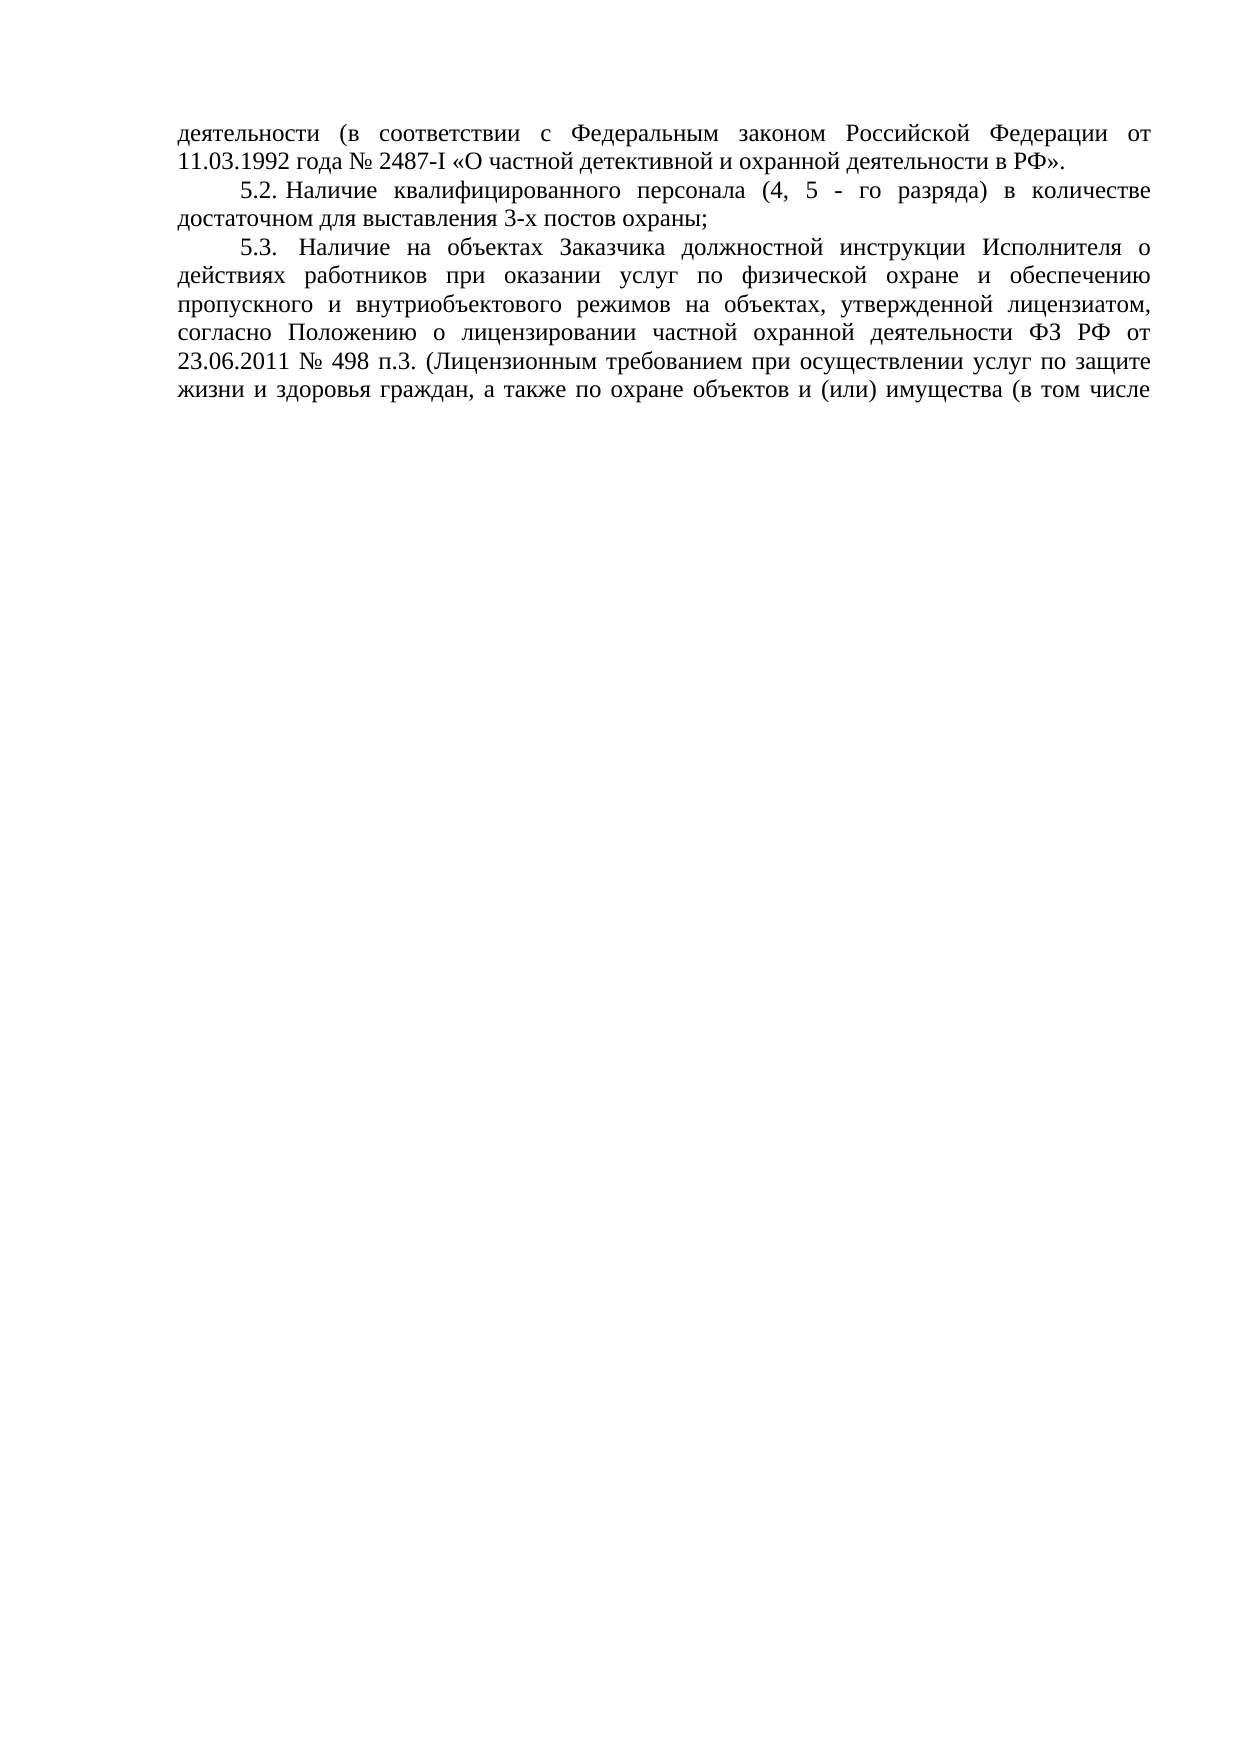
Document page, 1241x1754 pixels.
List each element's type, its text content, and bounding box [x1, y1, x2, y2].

list Наличие на объектах Заказчика должностной инструкции Исполнителя о действиях работников при оказании услуг по физической охране и обеспечению пропускного и внутриобъектового режимов на объектах, утвержденной лицензиатом, согласно Положению о лицензировании частной охранной деятельности ФЗ РФ от 23.06.2011 № 498 п.3. (Лицензионным требованием при осуществлении услуг по защите жизни и здоровья граждан, а также по охране объектов и (или) имущества (в том числе при его транспортировке), находящихся в собственности, во владении, в пользовании, хозяйственном ведении, оперативном управлении или доверительном управлении, дополнительно к лицензионным требованиям, предусмотренным пунктом 2(1) настоящего Положения, является наличие на объекте (объектах) охраны должностной инструкции о действиях работников при оказании охранных услуг соответствующего вида, утвержденной лицензиатом). [177, 232, 1152, 403]
list Наличие действующей лицензии на осуществление частной охранной деятельности (в соответствии с Федеральным законом Российской Федерации от 11.03.1992 года № 2487-I «О частной детективной и охранной деятельности в РФ». [177, 118, 1152, 175]
list Наличие квалифицированного персонала (4, 5 - го разряда) в количестве достаточном для выставления 3-х постов охраны; [177, 175, 1152, 232]
